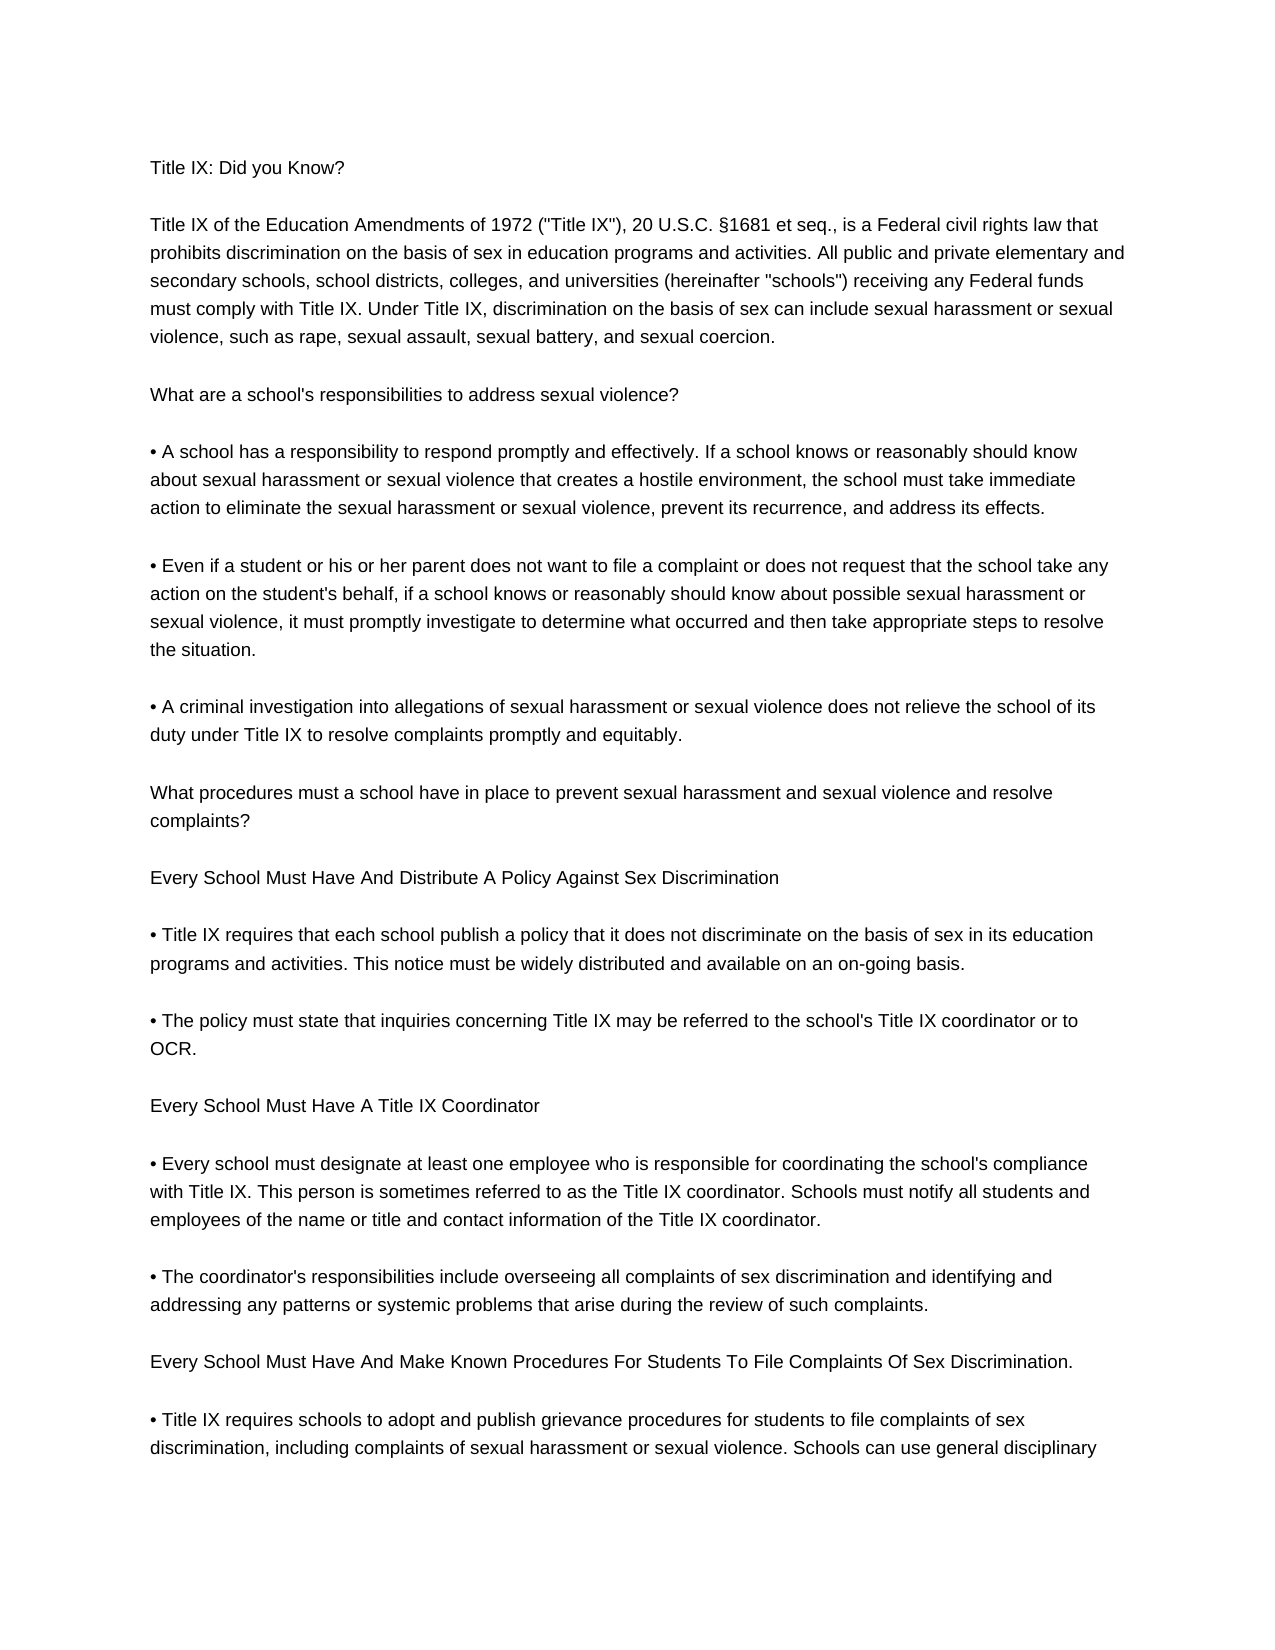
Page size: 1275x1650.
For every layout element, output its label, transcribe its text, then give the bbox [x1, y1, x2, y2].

text Title IX of the Education Amendments of 1972 ("Title IX"), 20 U.S.C. §1681 et seq., is a Federal civil rights law that prohibits discrimination on the basis of sex in education programs and activities. All public and private elementary and secondary schools, school districts, colleges, and universities (hereinafter "schools") receiving any Federal funds must comply with Title IX. Under Title IX, discrimination on the basis of sex can include sexual harassment or sexual violence, such as rape, sexual assault, sexual battery, and sexual coercion. [150, 207, 1125, 348]
text • Title IX requires that each school publish a policy that it does not discriminate on the basis of sex in its education programs and activities. This notice must be widely distributed and available on an on-going basis. [150, 918, 1125, 974]
text Every School Must Have A Title IX Coordinator [150, 1088, 1125, 1117]
text • Every school must designate at least one employee who is responsible for coordinating the school's compliance with Title IX. This person is sometimes referred to as the Title IX coordinator. Schools must notify all students and employees of the name or title and contact information of the Title IX coordinator. [150, 1146, 1125, 1230]
text • A criminal investigation into allegations of sexual harassment or sexual violence does not relieve the school of its duty under Title IX to resolve complaints promptly and equitably. [150, 689, 1125, 746]
text What procedures must a school have in place to prevent sexual harassment and sexual violence and resolve complaints? [150, 775, 1125, 831]
text Every School Must Have And Distribute A Policy Against Sex Discrimination [150, 860, 1125, 888]
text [150, 1402, 1125, 1458]
text Every School Must Have And Make Known Procedures For Students To File Complaints Of Sex Discrimination. [150, 1345, 1125, 1373]
text What are a school's responsibilities to address sexual violence? [150, 377, 1125, 405]
text • The policy must state that inquiries concerning Title IX may be referred to the school's Title IX coordinator or to OCR. [150, 1003, 1125, 1059]
text Title IX: Did you Know? [150, 150, 1125, 178]
text • The coordinator's responsibilities include overseeing all complaints of sex discrimination and identifying and addressing any patterns or systemic problems that arise during the review of such complaints. [150, 1259, 1125, 1316]
text • Even if a student or his or her parent does not want to file a complaint or does not request that the school take any action on the student's behalf, if a school knows or reasonably should know about possible sexual harassment or sexual violence, it must promptly investigate to determine what occurred and then take appropriate steps to resolve the situation. [150, 548, 1125, 660]
text • A school has a responsibility to respond promptly and effectively. If a school knows or reasonably should know about sexual harassment or sexual violence that creates a hostile environment, the school must take immediate action to eliminate the sexual harassment or sexual violence, prevent its recurrence, and address its effects. [150, 434, 1125, 519]
